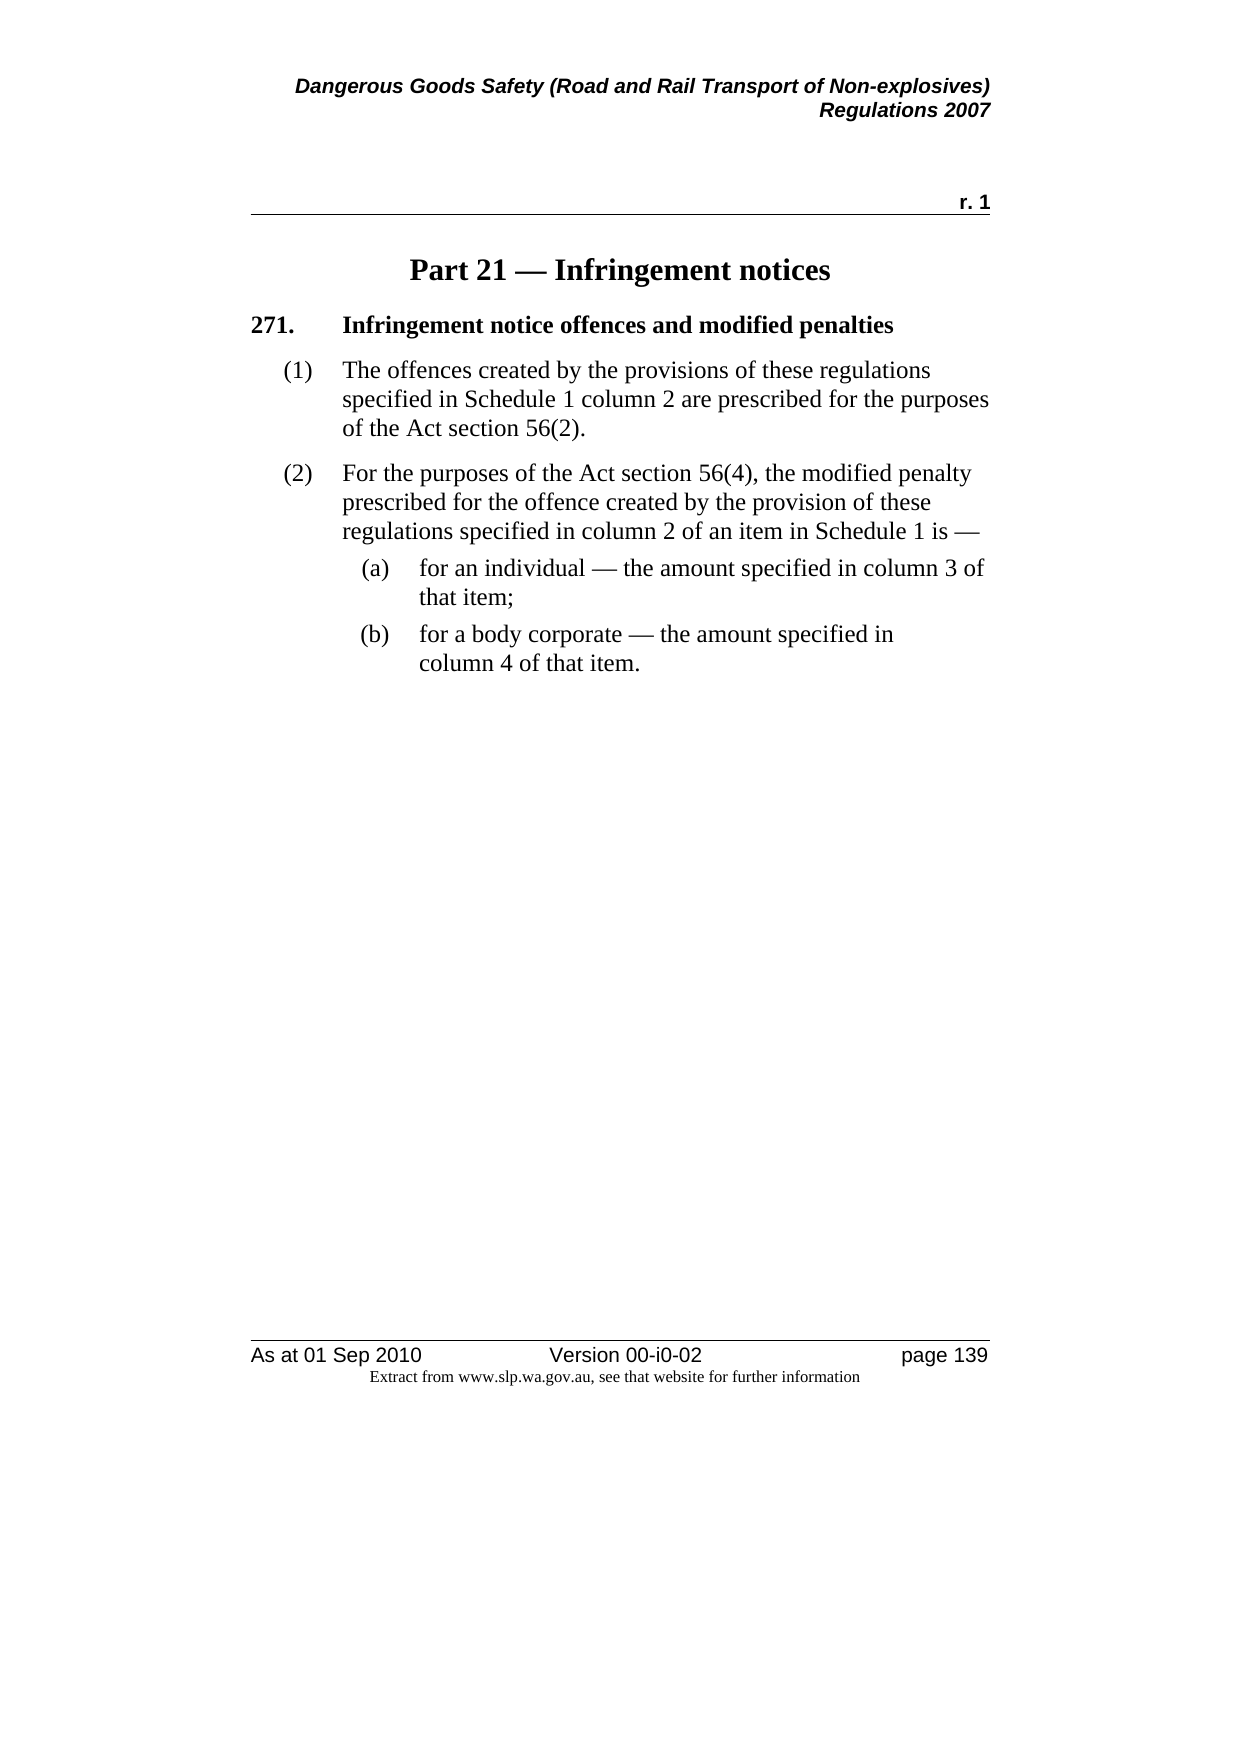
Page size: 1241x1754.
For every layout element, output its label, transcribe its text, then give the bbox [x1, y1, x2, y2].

text (b) for a body corporate — the amount specified in column 4 of that item. [251, 619, 990, 676]
subtitle 271. Infringement notice offences and modified penalties [251, 310, 990, 339]
text (a) for an individual — the amount specified in column 3 of that item; [251, 553, 990, 611]
subtitle Part 21 — Infringement notices [251, 251, 990, 287]
text (1) The offences created by the provisions of these regulations specified in Schedule 1 column 2 are prescribed for the purposes of the Act section 56(2). [251, 356, 990, 442]
text (2) For the purposes of the Act section 56(4), the modified penalty prescribed for the offence created by the provision of these regulations specified in column 2 of an item in Schedule 1 is — [251, 458, 990, 545]
